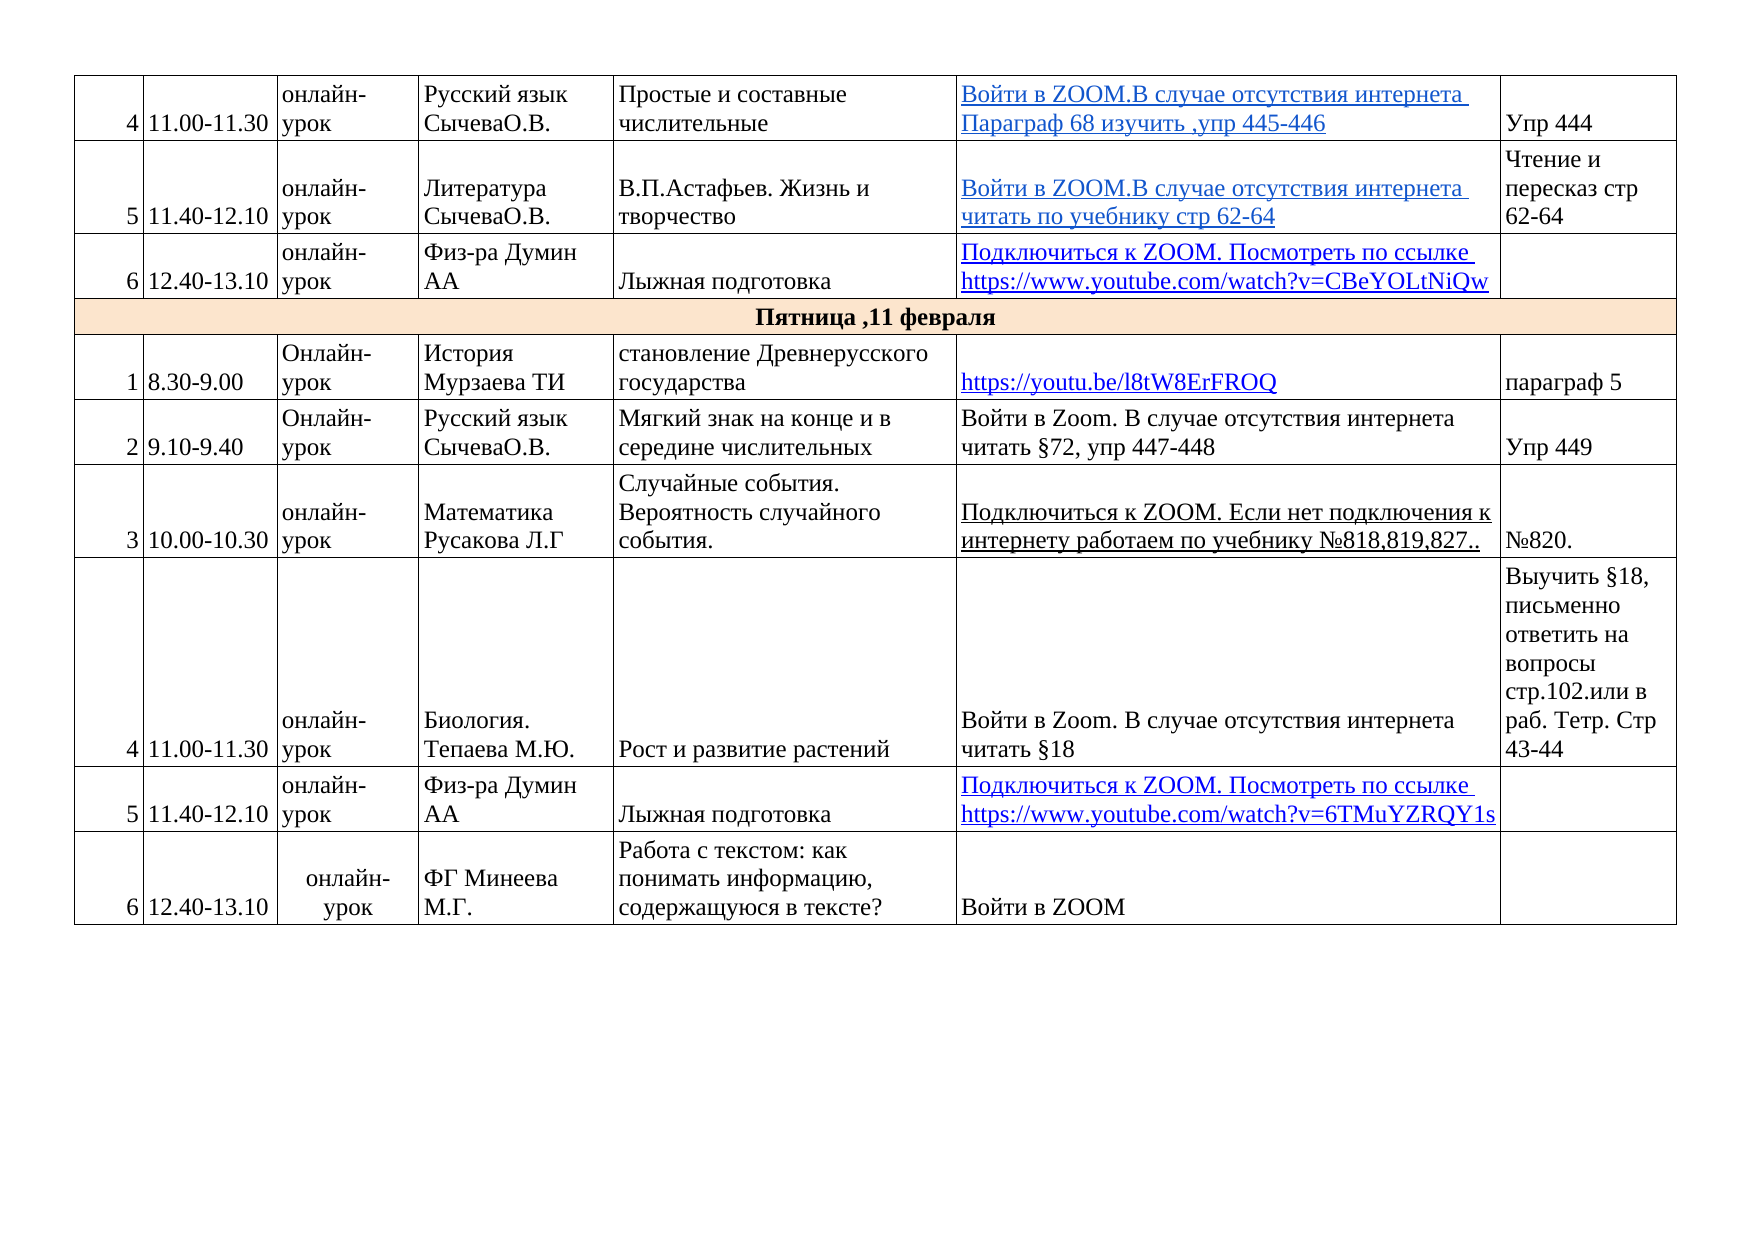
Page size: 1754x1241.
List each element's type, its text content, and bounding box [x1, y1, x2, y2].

table_cell Подключиться к ZOOM. Посмотреть по ссылке https://www.youtube.com/watch?v=CBeYOLtNiQw [957, 234, 1500, 298]
table_cell Русский язык СычеваО.В. [419, 400, 613, 464]
table_cell 8.30-9.00 [144, 335, 277, 399]
table_cell Случайные события. Вероятность случайного события. [614, 465, 956, 557]
table_cell В.П.Астафьев. Жизнь и творчество [614, 141, 956, 233]
table_cell Войти в ZOOM.В случае отсутствия интернета Параграф 68 изучить ,упр 445-446 [957, 76, 1500, 140]
table_cell [1501, 832, 1676, 924]
table_cell Биология. Тепаева М.Ю. [419, 558, 613, 766]
table_cell Работа с текстом: как понимать информацию, содержащуюся в тексте? [614, 832, 956, 924]
table_cell Упр 449 [1501, 400, 1676, 464]
table_cell https://youtu.be/l8tW8ErFROQ [957, 335, 1500, 399]
table_cell [1501, 767, 1676, 831]
table_cell Подключиться к ZOOM. Если нет подключения к интернету работаем по учебнику №818,819,827.. [957, 465, 1500, 557]
table_cell 9.10-9.40 [144, 400, 277, 464]
table_cell Пятница ,11 февраля [75, 299, 1676, 334]
table_cell История Мурзаева ТИ [419, 335, 613, 399]
table_cell ФГ Минеева М.Г. [419, 832, 613, 924]
table_cell онлайн-урок [278, 141, 418, 233]
table_cell 1 [75, 335, 143, 399]
table_cell онлайн-урок [278, 767, 418, 831]
table_cell Упр 444 [1501, 76, 1676, 140]
table_cell 6 [75, 832, 143, 924]
table_cell Войти в ZOOM.В случае отсутствия интернета читать по учебнику стр 62-64 [957, 141, 1500, 233]
table_cell онлайн-урок [278, 76, 418, 140]
table_cell 5 [75, 767, 143, 831]
table_cell онлайн-урок [278, 234, 418, 298]
table_cell Выучить §18, письменно ответить на вопросы стр.102.или в раб. Тетр. Стр 43-44 [1501, 558, 1676, 766]
table_cell онлайн-урок [278, 558, 418, 766]
table_cell 4 [75, 76, 143, 140]
table_cell Физ-ра Думин АА [419, 767, 613, 831]
table_cell 10.00-10.30 [144, 465, 277, 557]
table_cell онлайн-урок [278, 465, 418, 557]
table_cell 3 [75, 465, 143, 557]
table_cell Лыжная подготовка [614, 234, 956, 298]
table_cell [1501, 234, 1676, 298]
table_cell Физ-ра Думин АА [419, 234, 613, 298]
table_cell 12.40-13.10 [144, 234, 277, 298]
table_cell 11.40-12.10 [144, 141, 277, 233]
table_cell Онлайн-урок [278, 335, 418, 399]
table_cell 5 [75, 141, 143, 233]
table_cell Войти в Zoom. В случае отсутствия интернета читать §18 [957, 558, 1500, 766]
table_cell Лыжная подготовка [614, 767, 956, 831]
table_cell Войти в ZOOM [957, 832, 1500, 924]
table_cell Онлайн-урок [278, 400, 418, 464]
table_cell 11.00-11.30 [144, 558, 277, 766]
table_cell 11.40-12.10 [144, 767, 277, 831]
table_cell Литература СычеваО.В. [419, 141, 613, 233]
table_cell 6 [75, 234, 143, 298]
table_cell онлайн-урок [278, 832, 418, 924]
table_cell Рост и развитие растений [614, 558, 956, 766]
table_cell параграф 5 [1501, 335, 1676, 399]
table_cell 12.40-13.10 [144, 832, 277, 924]
table_cell Простые и составные числительные [614, 76, 956, 140]
table_cell Русский язык СычеваО.В. [419, 76, 613, 140]
table_cell 11.00-11.30 [144, 76, 277, 140]
table_cell Чтение и пересказ стр 62-64 [1501, 141, 1676, 233]
table_cell 4 [75, 558, 143, 766]
table_cell Войти в Zoom. В случае отсутствия интернета читать §72, упр 447-448 [957, 400, 1500, 464]
table_cell становление Древнерусского государства [614, 335, 956, 399]
table_cell Математика Русакова Л.Г [419, 465, 613, 557]
table_cell Мягкий знак на конце и в середине числительных [614, 400, 956, 464]
table_cell 2 [75, 400, 143, 464]
table_cell Подключиться к ZOOM. Посмотреть по ссылке https://www.youtube.com/watch?v=6TMuYZRQY1s [957, 767, 1500, 831]
table_cell №820. [1501, 465, 1676, 557]
